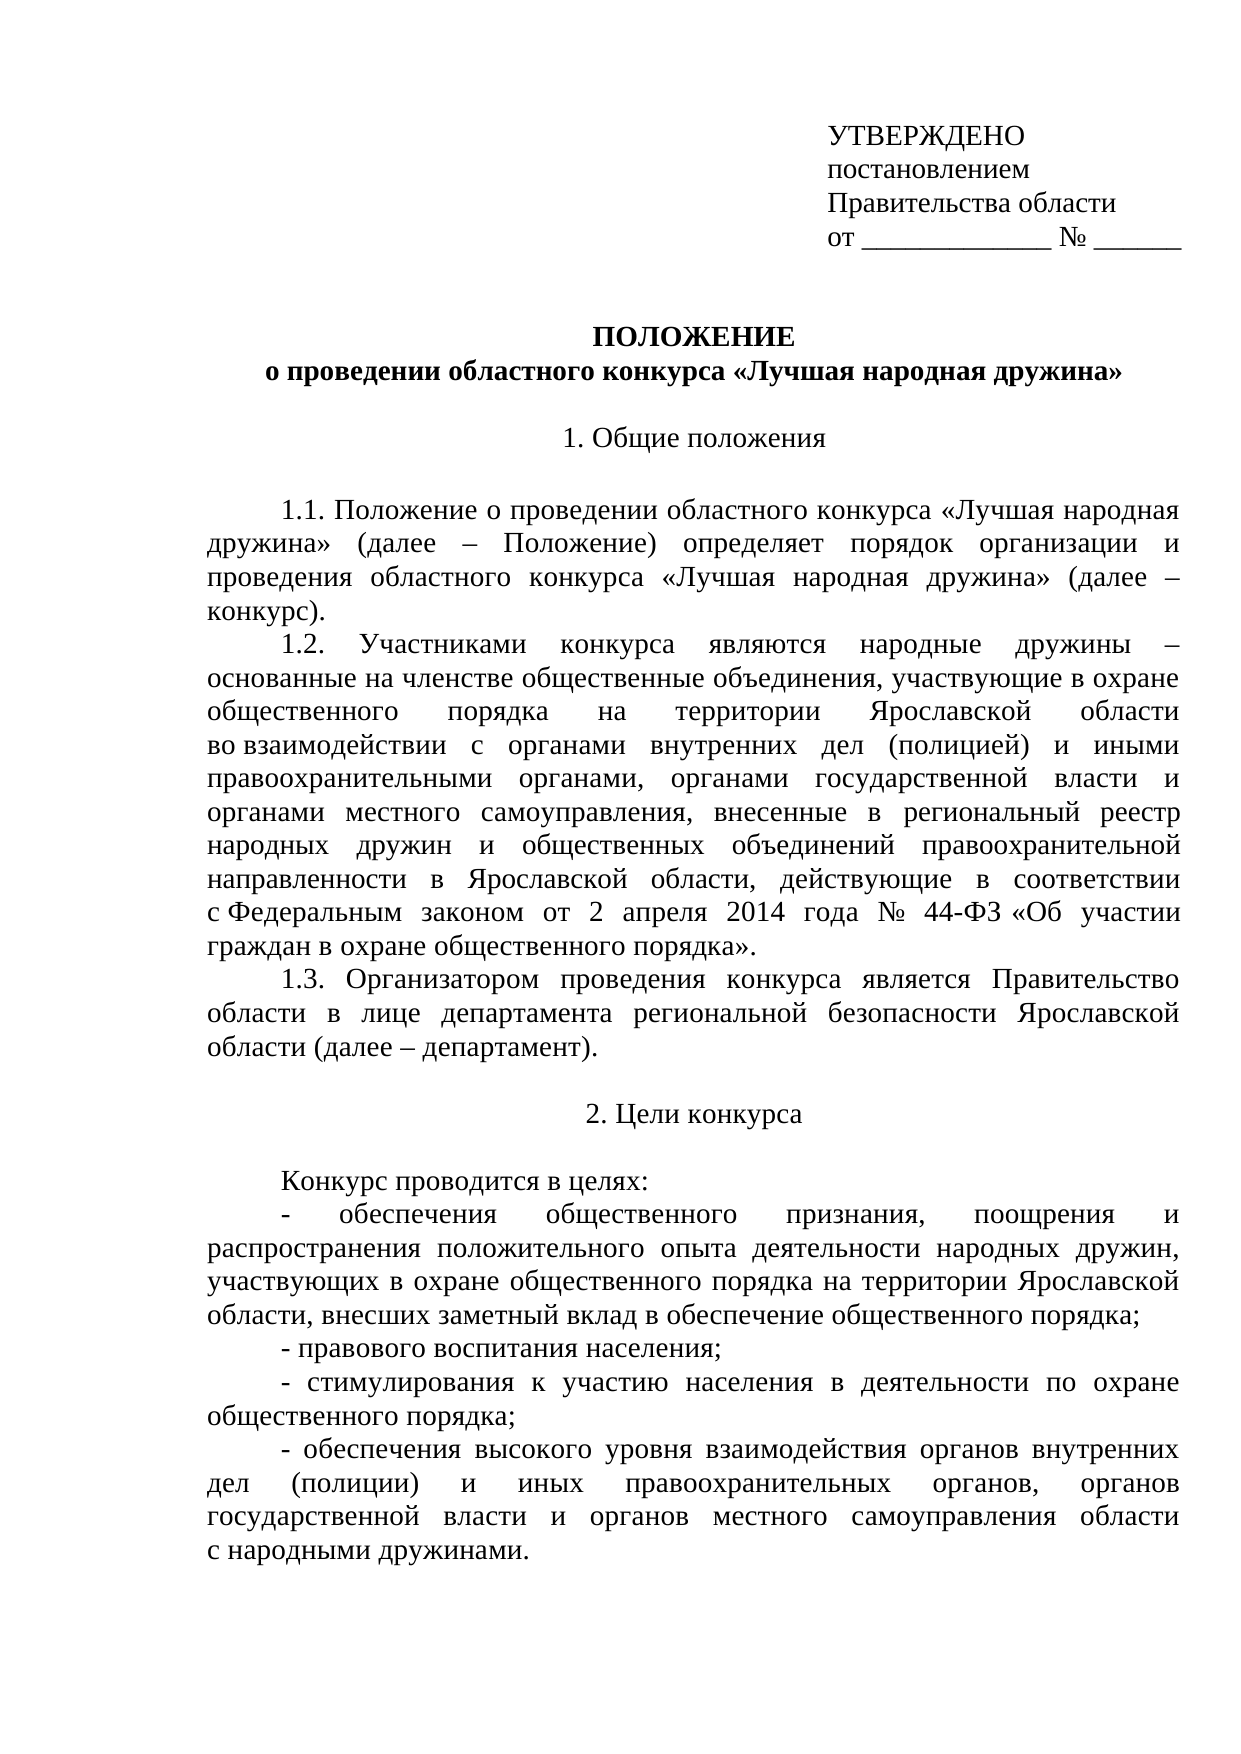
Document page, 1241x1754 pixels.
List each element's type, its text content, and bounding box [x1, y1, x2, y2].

text 1.3. Организатором проведения конкурса является Правительство области в лице департамента региональной безопасности Ярославской области (далее – департамент). [207, 962, 1181, 1062]
text - стимулирования к участию населения в деятельности по охране общественного порядка; [207, 1364, 1181, 1431]
text постановлением Правительства области [827, 152, 1181, 219]
text от _____________ № ______ [827, 219, 1181, 252]
text - обеспечения высокого уровня взаимодействия органов внутренних дел (полиции) и иных правоохранительных органов, органов государственной власти и органов местного самоуправления области с народными дружинами. [207, 1431, 1181, 1565]
text 2. Цели конкурса [207, 1096, 1181, 1129]
text 1.1. Положение о проведении областного конкурса «Лучшая народная дружина» (далее – Положение) определяет порядок организации и проведения областного конкурса «Лучшая народная дружина» (далее – конкурс). [207, 492, 1181, 626]
text 1.2. Участниками конкурса являются народные дружины – основанные на членстве общественные объединения, участвующие в охране общественного порядка на территории Ярославской области во взаимодействии с органами внутренних дел (полицией) и иными правоохранительными органами, органами государственной власти и органами местного самоуправления, внесенные в региональный реестр народных дружин и общественных объединений правоохранительной направленности в Ярославской области, действующие в соответствии с Федеральным законом от 2 апреля 2014 года № 44-ФЗ «Об участии граждан в охране общественного порядка». [207, 626, 1181, 962]
text - обеспечения общественного признания, поощрения и распространения положительного опыта деятельности народных дружин, участвующих в охране общественного порядка на территории Ярославской области, внесших заметный вклад в обеспечение общественного порядка; [207, 1196, 1181, 1331]
text Конкурс проводится в целях: [207, 1163, 1181, 1196]
text ПОЛОЖЕНИЕ [207, 319, 1181, 353]
text - правового воспитания населения; [207, 1331, 1181, 1364]
text УТВЕРЖДЕНО [827, 118, 1181, 152]
text о проведении областного конкурса «Лучшая народная дружина» [207, 353, 1181, 386]
text 1. Общие положения [207, 420, 1181, 453]
